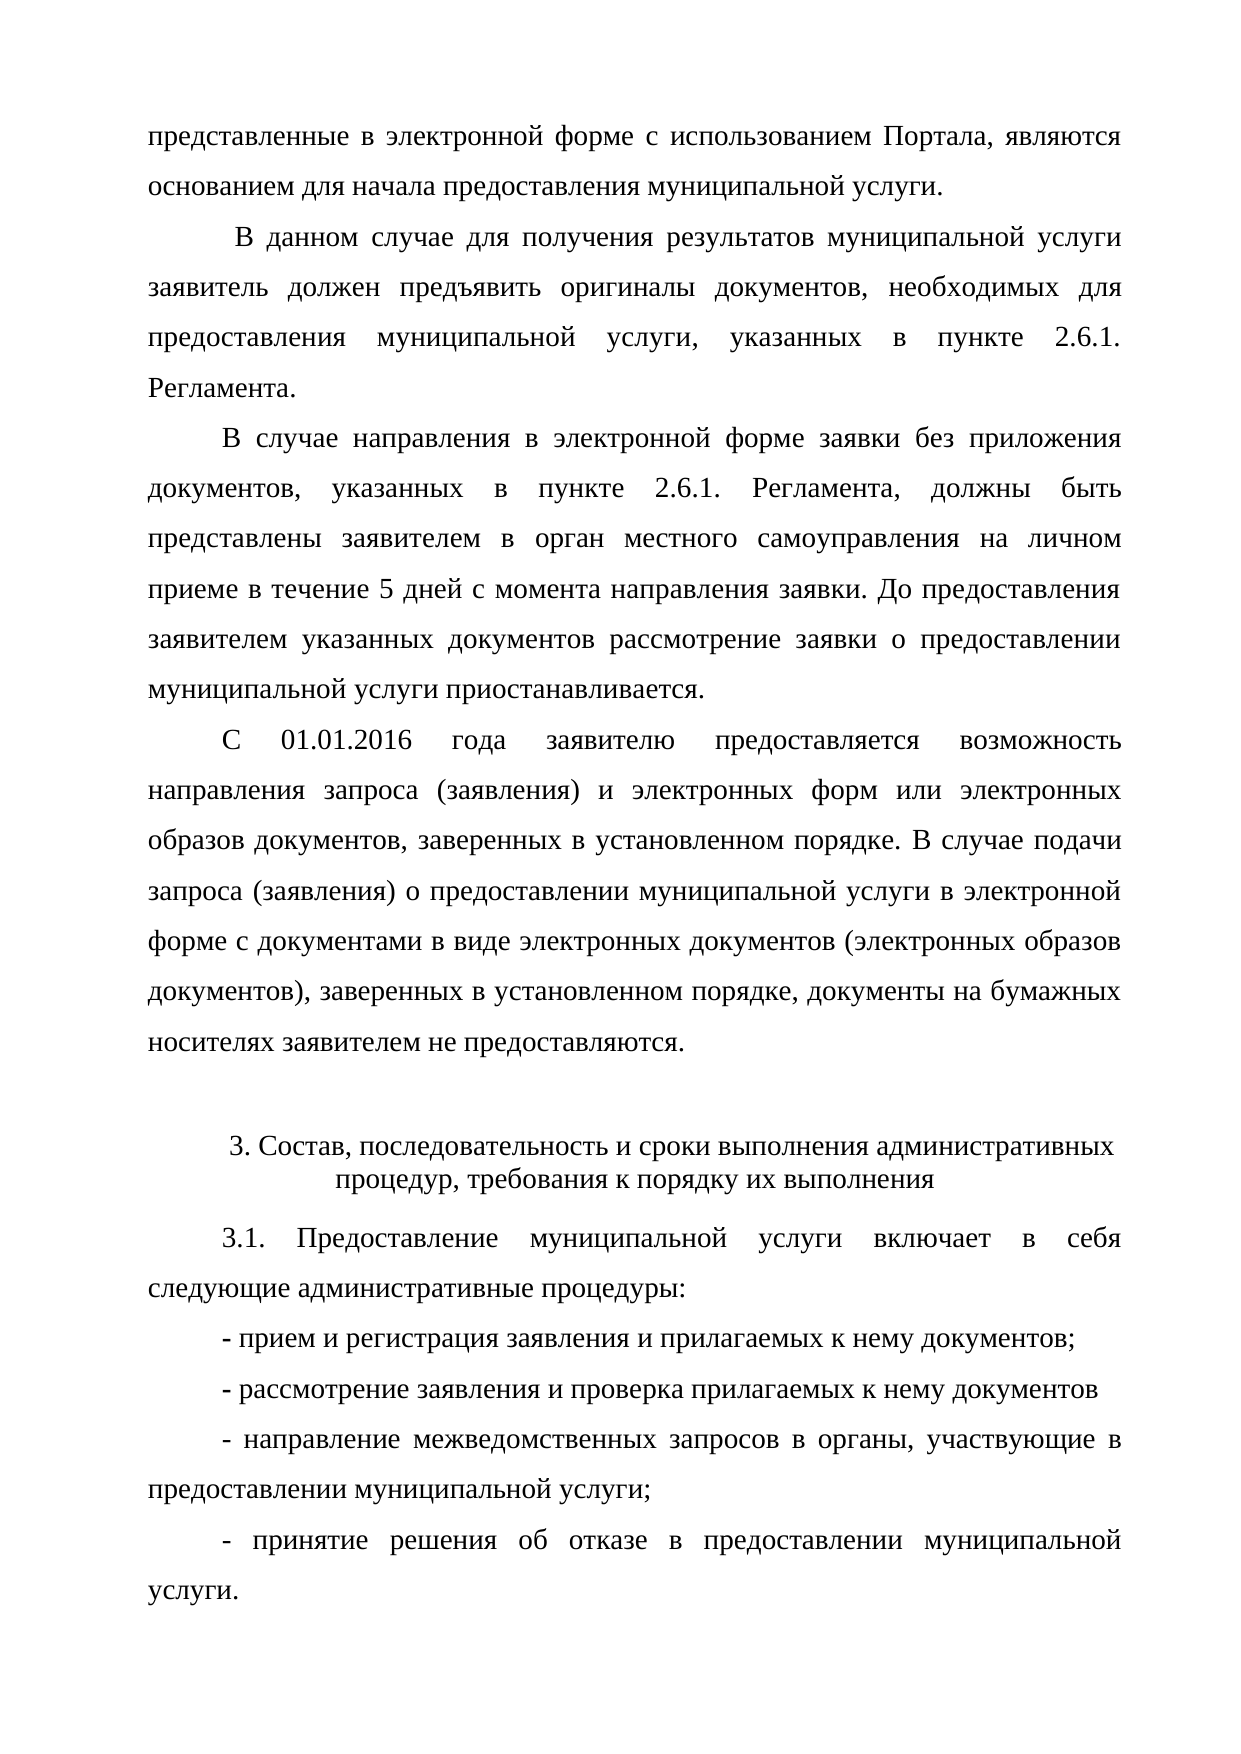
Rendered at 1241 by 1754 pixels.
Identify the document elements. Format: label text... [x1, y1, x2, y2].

text - направление межведомственных запросов в органы, участвующие в предоставлении муниципальной услуги; [148, 1421, 1122, 1505]
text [148, 118, 1122, 202]
text - принятие решения об отказе в предоставлении муниципальной услуги. [148, 1522, 1122, 1606]
text 3.1. Предоставление муниципальной услуги включает в себя следующие административные процедуры: [148, 1220, 1122, 1304]
text - рассмотрение заявления и проверка прилагаемых к нему документов [148, 1371, 1122, 1404]
text В данном случае для получения результатов муниципальной услуги заявитель должен предъявить оригиналы документов, необходимых для предоставления муниципальной услуги, указанных в пункте 2.6.1. Регламента. [148, 219, 1122, 403]
text - прием и регистрация заявления и прилагаемых к нему документов; [148, 1321, 1122, 1354]
text 3. Состав, последовательность и сроки выполнения административных процедур, требования к порядку их выполнения [148, 1128, 1122, 1195]
text С 01.01.2016 года заявителю предоставляется возможность направления запроса (заявления) и электронных форм или электронных образов документов, заверенных в установленном порядке. В случае подачи запроса (заявления) о предоставлении муниципальной услуги в электронной форме с документами в виде электронных документов (электронных образов документов), заверенных в установленном порядке, документы на бумажных носителях заявителем не предоставляются. [148, 722, 1122, 1057]
text В случае направления в электронной форме заявки без приложения документов, указанных в пункте 2.6.1. Регламента, должны быть представлены заявителем в орган местного самоуправления на личном приеме в течение 5 дней с момента направления заявки. До предоставления заявителем указанных документов рассмотрение заявки о предоставлении муниципальной услуги приостанавливается. [148, 420, 1122, 705]
